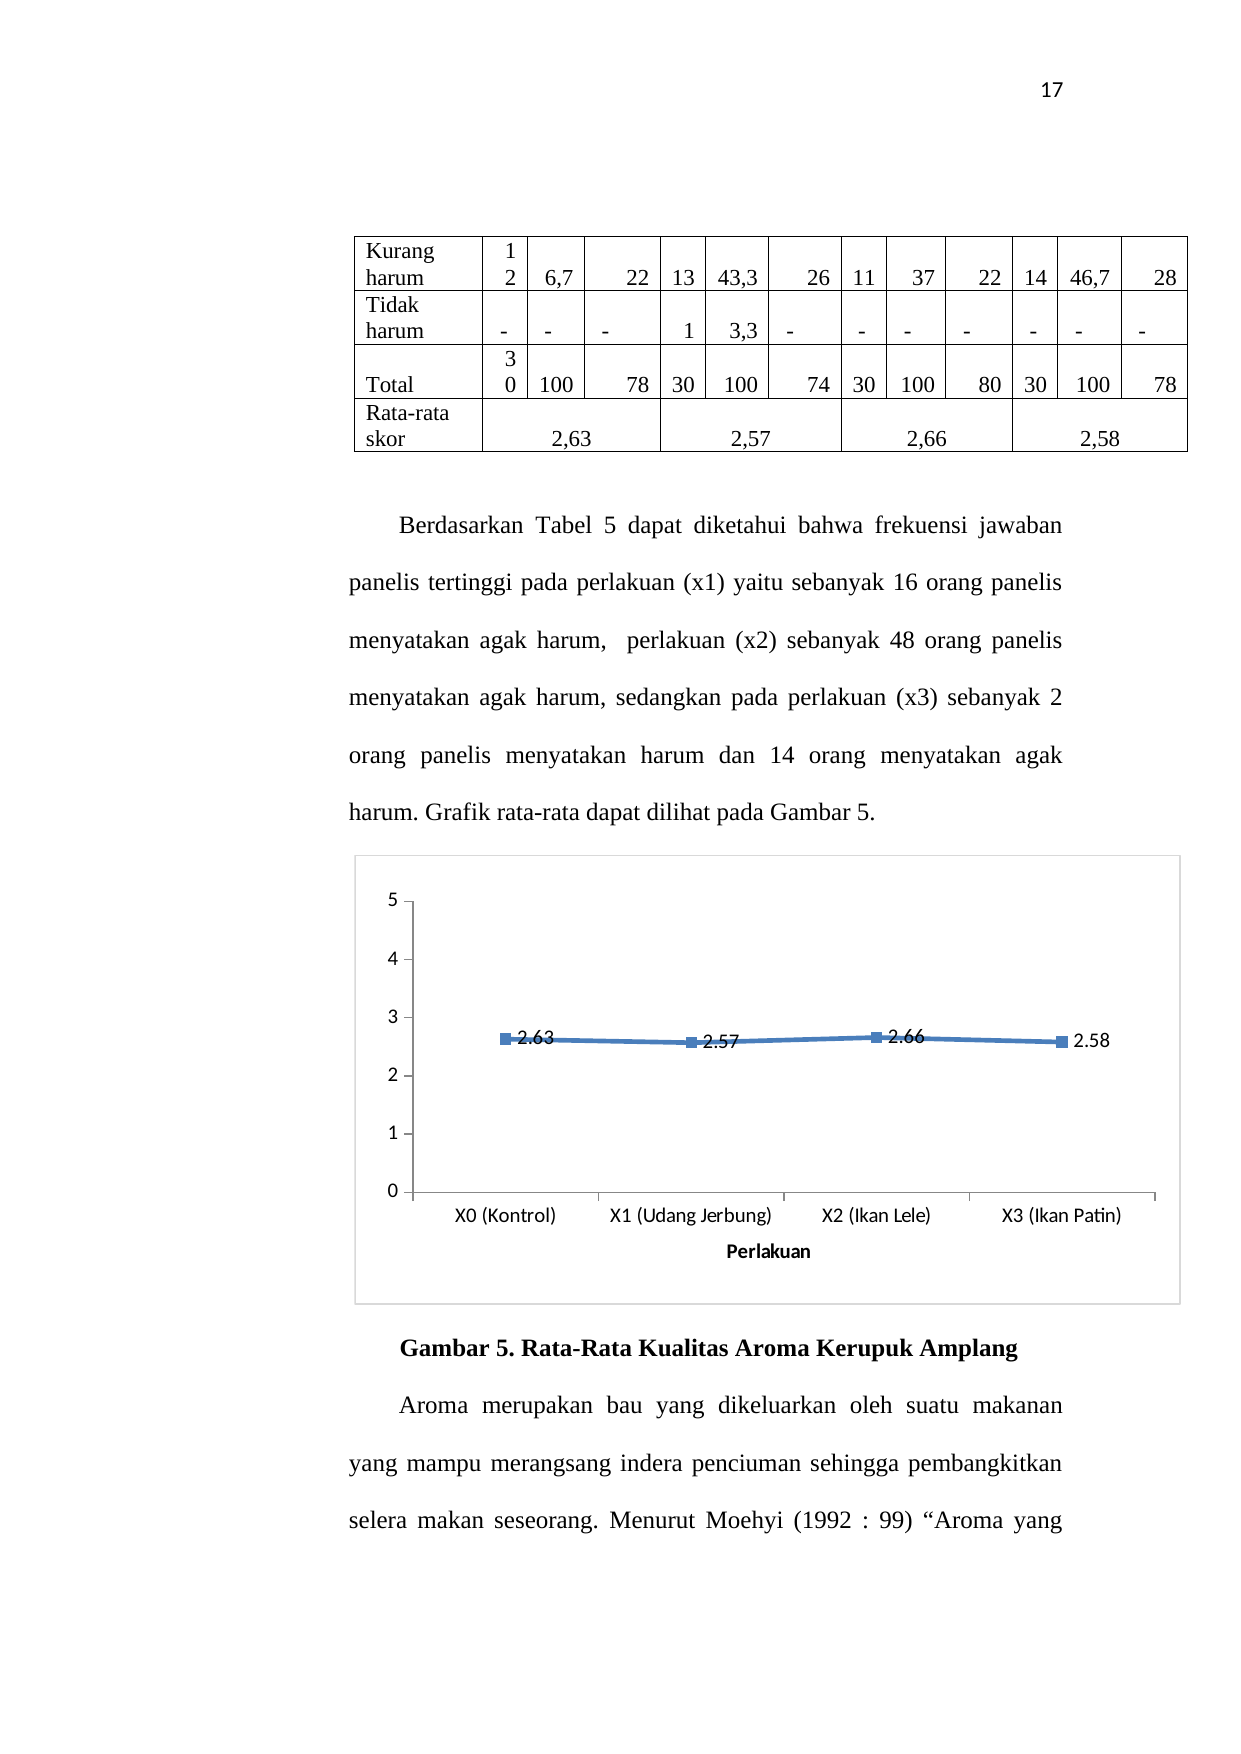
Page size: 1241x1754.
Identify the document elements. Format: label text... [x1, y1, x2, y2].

table_cell 2,58 [1013, 399, 1187, 451]
table_cell Rata-rata skor [355, 399, 482, 451]
table_cell 13 [661, 237, 705, 290]
table_cell 2,57 [661, 399, 841, 451]
list Berdasarkan Tabel 5 dapat diketahui bahwa frekuensi jawaban panelis tertinggi pada perlakuan (x1) yaitu sebanyak 16 orang panelis menyatakan agak harum, perlakuan (x2) sebanyak 48 orang panelis menyatakan agak harum, sedangkan pada perlakuan (x3) sebanyak 2 orang panelis menyatakan harum dan 14 orang menyatakan agak harum. Grafik rata-rata dapat dilihat pada Gambar 5. [349, 510, 1063, 826]
table_cell - [769, 291, 841, 344]
table_cell - [1058, 291, 1121, 344]
table_cell 30 [842, 345, 886, 397]
table_cell 78 [1122, 345, 1187, 397]
table_cell - [528, 291, 584, 344]
table_cell 100 [1058, 345, 1121, 397]
table_cell 30 [483, 345, 527, 397]
table_cell - [1122, 291, 1187, 344]
table_cell 2,63 [483, 399, 660, 451]
table_cell 30 [1013, 345, 1057, 397]
table_cell 100 [887, 345, 945, 397]
table_cell 37 [887, 237, 945, 290]
table_cell - [1013, 291, 1057, 344]
table_cell 28 [1122, 237, 1187, 290]
table_cell 100 [528, 345, 584, 397]
list Gambar 5. Rata-Rata Kualitas Aroma Kerupuk Amplang [349, 1333, 1063, 1362]
table_cell 26 [769, 237, 841, 290]
table_cell 22 [585, 237, 660, 290]
table_cell 22 [946, 237, 1012, 290]
table_cell 3,3 [706, 291, 768, 344]
table_cell - [887, 291, 945, 344]
table_cell 80 [946, 345, 1012, 397]
table_cell - [946, 291, 1012, 344]
table_cell - [483, 291, 527, 344]
table_cell Total [355, 345, 482, 397]
table_cell 2,66 [842, 399, 1012, 451]
table_cell 30 [661, 345, 705, 397]
table_cell 1 [661, 291, 705, 344]
table_cell 100 [706, 345, 768, 397]
table_cell 78 [585, 345, 660, 397]
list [349, 1390, 1063, 1534]
table_cell 6,7 [528, 237, 584, 290]
table_cell 74 [769, 345, 841, 397]
table_cell Kurang harum [355, 237, 482, 290]
table_cell - [585, 291, 660, 344]
table_cell 14 [1013, 237, 1057, 290]
table_cell Tidak harum [355, 291, 482, 344]
table_cell 11 [842, 237, 886, 290]
table_cell 46,7 [1058, 237, 1121, 290]
table_cell 43,3 [706, 237, 768, 290]
table_cell 12 [483, 237, 527, 290]
table_cell - [842, 291, 886, 344]
